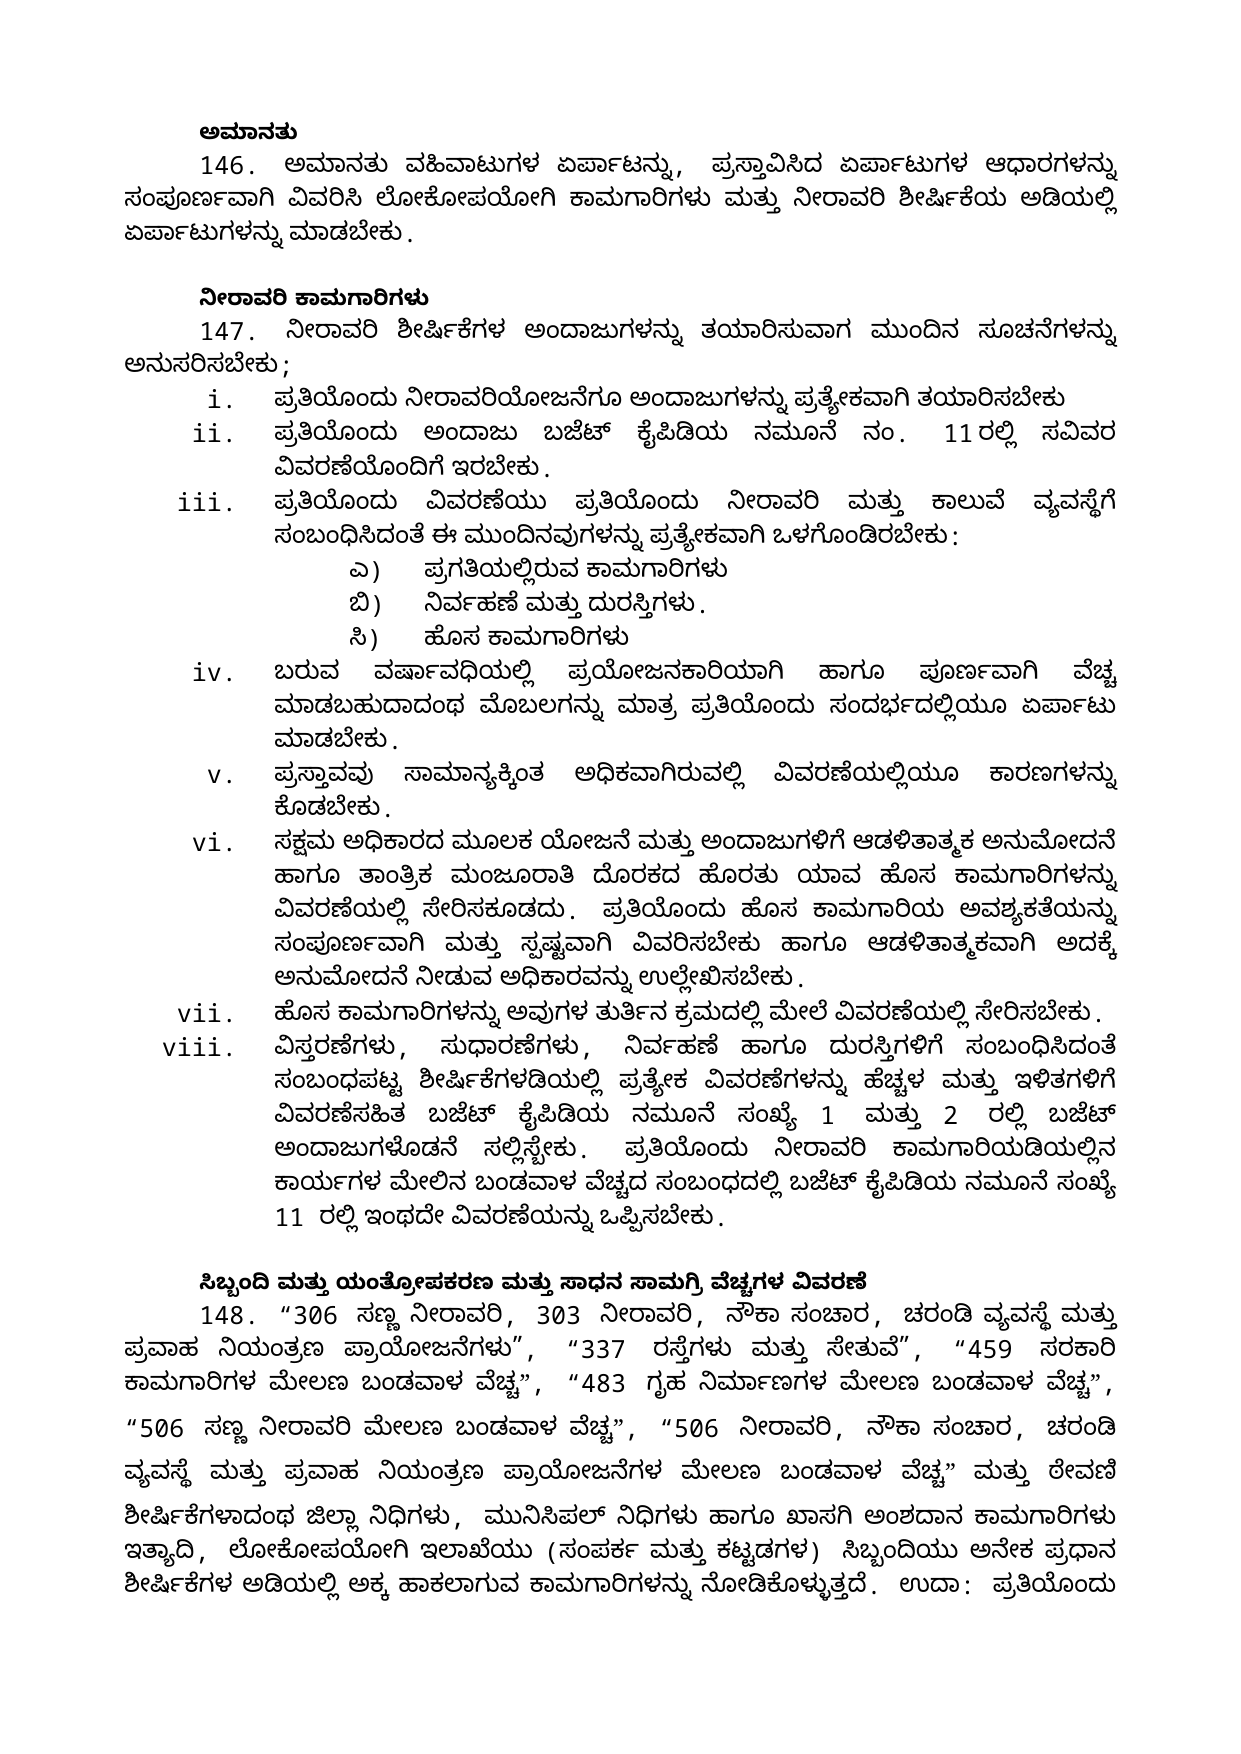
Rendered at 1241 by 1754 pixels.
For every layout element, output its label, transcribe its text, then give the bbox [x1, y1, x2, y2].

text ಅಮಾನತು [124, 118, 1116, 148]
text ಸಿ) ಹೊಸ ಕಾಮಗಾರಿಗಳು [349, 621, 1116, 654]
text ಸಿಬ್ಬಂದಿ ಮತ್ತು ಯಂತ್ರೋಪಕರಣ ಮತ್ತು ಸಾಧನ ಸಾಮಗ್ರಿ ವೆಚ್ಚಗಳ ವಿವರಣೆ [124, 1268, 1116, 1297]
list ಸಕ್ಷಮ ಅಧಿಕಾರದ ಮೂಲಕ ಯೋಜನೆ ಮತ್ತು ಅಂದಾಜುಗಳಿಗೆ ಆಡಳಿತಾತ್ಮಕ ಅನುಮೋದನೆ ಹಾಗೂ ತಾಂತ್ರಿಕ ಮಂಜೂರಾತಿ ದೊರಕದ ಹೊರತು ಯಾವ ಹೊಸ ಕಾಮಗಾರಿಗಳನ್ನು ವಿವರಣೆಯಲ್ಲಿ ಸೇರಿಸಕೂಡದು. ಪ್ರತಿಯೊಂದು ಹೊಸ ಕಾಮಗಾರಿಯ ಅವಶ್ಯಕತೆಯನ್ನು ಸಂಪೂರ್ಣವಾಗಿ ಮತ್ತು ಸ್ಪಷ್ಟವಾಗಿ ವಿವರಿಸಬೇಕು ಹಾಗೂ ಆಡಳಿತಾತ್ಮಕವಾಗಿ ಅದಕ್ಕೆ ಅನುಮೋದನೆ ನೀಡುವ ಅಧಿಕಾರವನ್ನು ಉಲ್ಲೇಖಿಸಬೇಕು. [237, 825, 1116, 995]
list ಪ್ರತಿಯೊಂದು ವಿವರಣೆಯು ಪ್ರತಿಯೊಂದು ನೀರಾವರಿ ಮತ್ತು ಕಾಲುವೆ ವ್ಯವಸ್ಥೆಗೆ ಸಂಬಂಧಿಸಿದಂತೆ ಈ ಮುಂದಿನವುಗಳನ್ನು ಪ್ರತ್ಯೇಕವಾಗಿ ಒಳಗೊಂಡಿರಬೇಕು: [237, 484, 1116, 552]
text 147. ನೀರಾವರಿ ಶೀರ್ಷಿಕೆಗಳ ಅಂದಾಜುಗಳನ್ನು ತಯಾರಿಸುವಾಗ ಮುಂದಿನ ಸೂಚನೆಗಳನ್ನು ಅನುಸರಿಸಬೇಕು; [124, 314, 1116, 382]
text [124, 1297, 1116, 1602]
text ಬಿ) ನಿರ್ವಹಣೆ ಮತ್ತು ದುರಸ್ತಿಗಳು. [349, 586, 1116, 621]
text ನೀರಾವರಿ ಕಾಮಗಾರಿಗಳು [124, 284, 1116, 314]
list ಪ್ರತಿಯೊಂದು ನೀರಾವರಿಯೋಜನೆಗೂ ಅಂದಾಜುಗಳನ್ನು ಪ್ರತ್ಯೇಕವಾಗಿ ತಯಾರಿಸಬೇಕು [237, 382, 1116, 416]
text 146. ಅಮಾನತು ವಹಿವಾಟುಗಳ ಏರ್ಪಾಟನ್ನು, ಪ್ರಸ್ತಾವಿಸಿದ ಏರ್ಪಾಟುಗಳ ಆಧಾರಗಳನ್ನು ಸಂಪೂರ್ಣವಾಗಿ ವಿವರಿಸಿ ಲೋಕೋಪಯೋಗಿ ಕಾಮಗಾರಿಗಳು ಮತ್ತು ನೀರಾವರಿ ಶೀರ್ಷಿಕೆಯ ಅಡಿಯಲ್ಲಿ ಏರ್ಪಾಟುಗಳನ್ನು ಮಾಡಬೇಕು. [124, 148, 1116, 250]
list ವಿಸ್ತರಣೆಗಳು, ಸುಧಾರಣೆಗಳು, ನಿರ್ವಹಣೆ ಹಾಗೂ ದುರಸ್ತಿಗಳಿಗೆ ಸಂಬಂಧಿಸಿದಂತೆ ಸಂಬಂಧಪಟ್ಟ ಶೀರ್ಷಿಕೆಗಳಡಿಯಲ್ಲಿ ಪ್ರತ್ಯೇಕ ವಿವರಣೆಗಳನ್ನು ಹೆಚ್ಚಳ ಮತ್ತು ಇಳಿತಗಳಿಗೆ ವಿವರಣೆಸಹಿತ ಬಜೆಟ್ ಕೈಪಿಡಿಯ ನಮೂನೆ ಸಂಖ್ಯೆ 1 ಮತ್ತು 2 ರಲ್ಲಿ ಬಜೆಟ್ ಅಂದಾಜುಗಳೊಡನೆ ಸಲ್ಲಿಸ್ಬೇಕು. ಪ್ರತಿಯೊಂದು ನೀರಾವರಿ ಕಾಮಗಾರಿಯಡಿಯಲ್ಲಿನ ಕಾರ್ಯಗಳ ಮೇಲಿನ ಬಂಡವಾಳ ವೆಚ್ಚದ ಸಂಬಂಧದಲ್ಲಿ ಬಜೆಟ್ ಕೈಪಿಡಿಯ ನಮೂನೆ ಸಂಖ್ಯೆ 11 ರಲ್ಲಿ ಇಂಥದೇ ವಿವರಣೆಯನ್ನು ಒಪ್ಪಿಸಬೇಕು. [237, 1029, 1116, 1234]
list ಹೊಸ ಕಾಮಗಾರಿಗಳನ್ನು ಅವುಗಳ ತುರ್ತಿನ ಕ್ರಮದಲ್ಲಿ ಮೇಲೆ ವಿವರಣೆಯಲ್ಲಿ ಸೇರಿಸಬೇಕು. [237, 995, 1116, 1029]
list ಪ್ರಸ್ತಾವವು ಸಾಮಾನ್ಯಕ್ಕಿಂತ ಅಧಿಕವಾಗಿರುವಲ್ಲಿ ವಿವರಣೆಯಲ್ಲಿಯೂ ಕಾರಣಗಳನ್ನು ಕೊಡಬೇಕು. [237, 757, 1116, 825]
list ಬರುವ ವರ್ಷಾವಧಿಯಲ್ಲಿ ಪ್ರಯೋಜನಕಾರಿಯಾಗಿ ಹಾಗೂ ಪೂರ್ಣವಾಗಿ ವೆಚ್ಚ ಮಾಡಬಹುದಾದಂಥ ಮೊಬಲಗನ್ನು ಮಾತ್ರ ಪ್ರತಿಯೊಂದು ಸಂದರ್ಭದಲ್ಲಿಯೂ ಏರ್ಪಾಟು ಮಾಡಬೇಕು. [237, 654, 1116, 757]
list ಪ್ರತಿಯೊಂದು ಅಂದಾಜು ಬಜೆಟ್ ಕೈಪಿಡಿಯ ನಮೂನೆ ನಂ. 11ರಲ್ಲಿ ಸವಿವರ ವಿವರಣೆಯೊಂದಿಗೆ ಇರಬೇಕು. [237, 416, 1116, 484]
text ಎ) ಪ್ರಗತಿಯಲ್ಲಿರುವ ಕಾಮಗಾರಿಗಳು [349, 552, 1116, 586]
